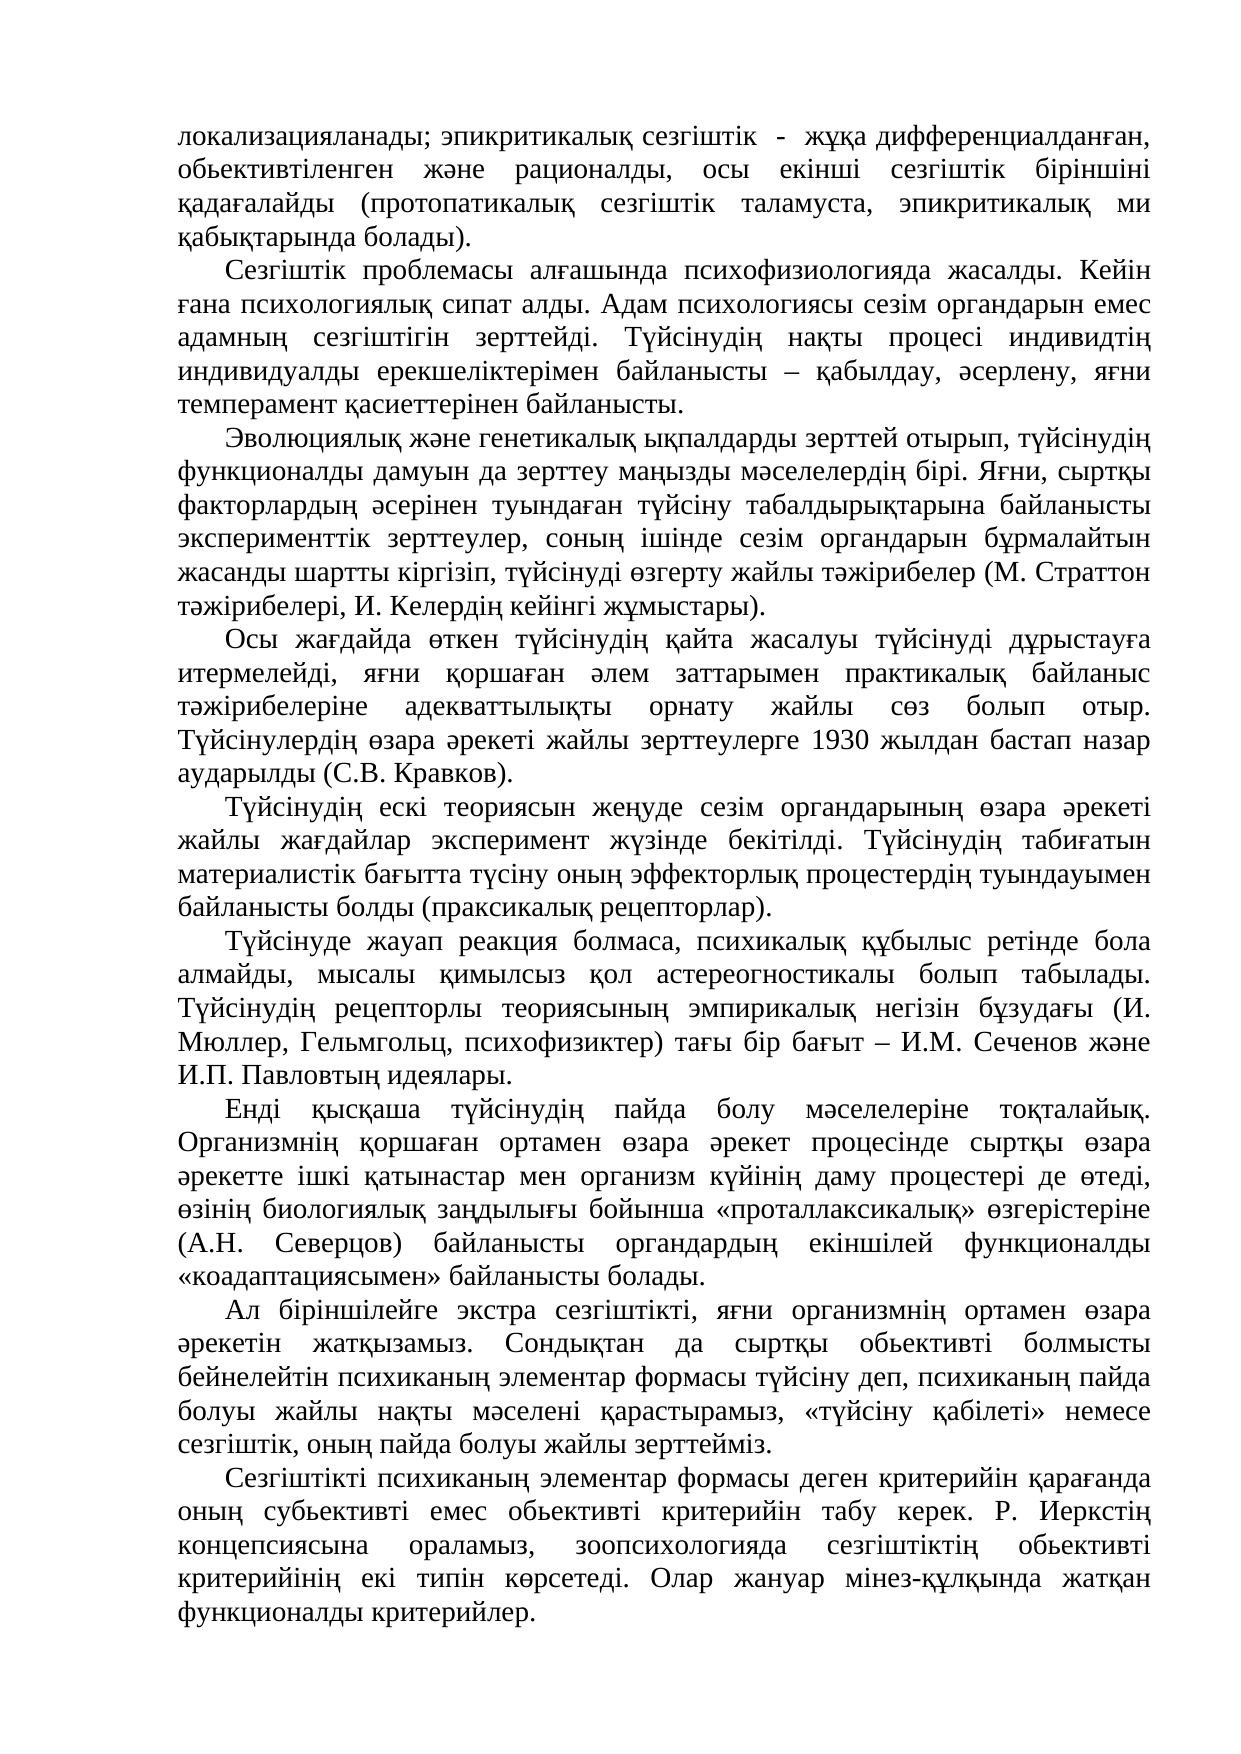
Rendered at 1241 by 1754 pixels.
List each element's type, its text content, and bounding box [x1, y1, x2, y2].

text Ал біріншілейге экстра сезгіштікті, яғни организмнің ортамен өзара әрекетін жатқызамыз. Сондықтан да сыртқы обьективті болмысты бейнелейтін психиканың элементар формасы түйсіну деп, психиканың пайда болуы жайлы нақты мәселені қарастырамыз, «түйсіну қабілеті» немесе сезгіштік, оның пайда болуы жайлы зерттейміз. [177, 1292, 1152, 1460]
text Енді қысқаша түйсінудің пайда болу мәселелеріне тоқталайық. Организмнің қоршаған ортамен өзара әрекет процесінде сыртқы өзара әрекетте ішкі қатынастар мен организм күйінің даму процестері де өтеді, өзінің биологиялық заңдылығы бойынша «проталлаксикалық» өзгерістеріне (А.Н. Северцов) байланысты органдардың екіншілей функционалды «коадаптациясымен» байланысты болады. [177, 1091, 1152, 1292]
text Сезгіштік проблемасы алғашында психофизиологияда жасалды. Кейін ғана психологиялық сипат алды. Адам психологиясы сезім органдарын емес адамның сезгіштігін зерттейді. Түйсінудің нақты процесі индивидтің индивидуалды ерекшеліктерімен байланысты – қабылдау, әсерлену, яғни темперамент қасиеттерінен байланысты. [177, 252, 1152, 420]
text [177, 118, 1152, 252]
text Түйсінуде жауап реакция болмаса, психикалық құбылыс ретінде бола алмайды, мысалы қимылсыз қол астереогностикалы болып табылады. Түйсінудің рецепторлы теориясының эмпирикалық негізін бұзудағы (И. Мюллер, Гельмгольц, психофизиктер) тағы бір бағыт – И.М. Сеченов және И.П. Павловтың идеялары. [177, 923, 1152, 1091]
text Сезгіштікті психиканың элементар формасы деген критерийін қарағанда оның субьективті емес обьективті критерийін табу керек. Р. Иеркстің концепсиясына ораламыз, зоопсихологияда сезгіштіктің обьективті критерийінің екі типін көрсетеді. Олар жануар мінез-құлқында жатқан функционалды критерийлер. [177, 1460, 1152, 1627]
text Осы жағдайда өткен түйсінудің қайта жасалуы түйсінуді дұрыстауға итермелейді, яғни қоршаған әлем заттарымен практикалық байланыс тәжірибелеріне адекваттылықты орнату жайлы сөз болып отыр. Түйсінулердің өзара әрекеті жайлы зерттеулерге 1930 жылдан бастап назар аударылды (С.В. Кравков). [177, 621, 1152, 789]
text Эволюциялық және генетикалық ықпалдарды зерттей отырып, түйсінудің функционалды дамуын да зерттеу маңызды мәселелердің бірі. Яғни, сыртқы факторлардың әсерінен туындаған түйсіну табалдырықтарына байланысты эксперименттік зерттеулер, соның ішінде сезім органдарын бұрмалайтын жасанды шартты кіргізіп, түйсінуді өзгерту жайлы тәжірибелер (М. Страттон тәжірибелері, И. Келердің кейінгі жұмыстары). [177, 420, 1152, 621]
text Түйсінудің ескі теориясын жеңуде сезім органдарының өзара әрекеті жайлы жағдайлар эксперимент жүзінде бекітілді. Түйсінудің табиғатын материалистік бағытта түсіну оның эффекторлық процестердің туындауымен байланысты болды (праксикалық рецепторлар). [177, 789, 1152, 923]
